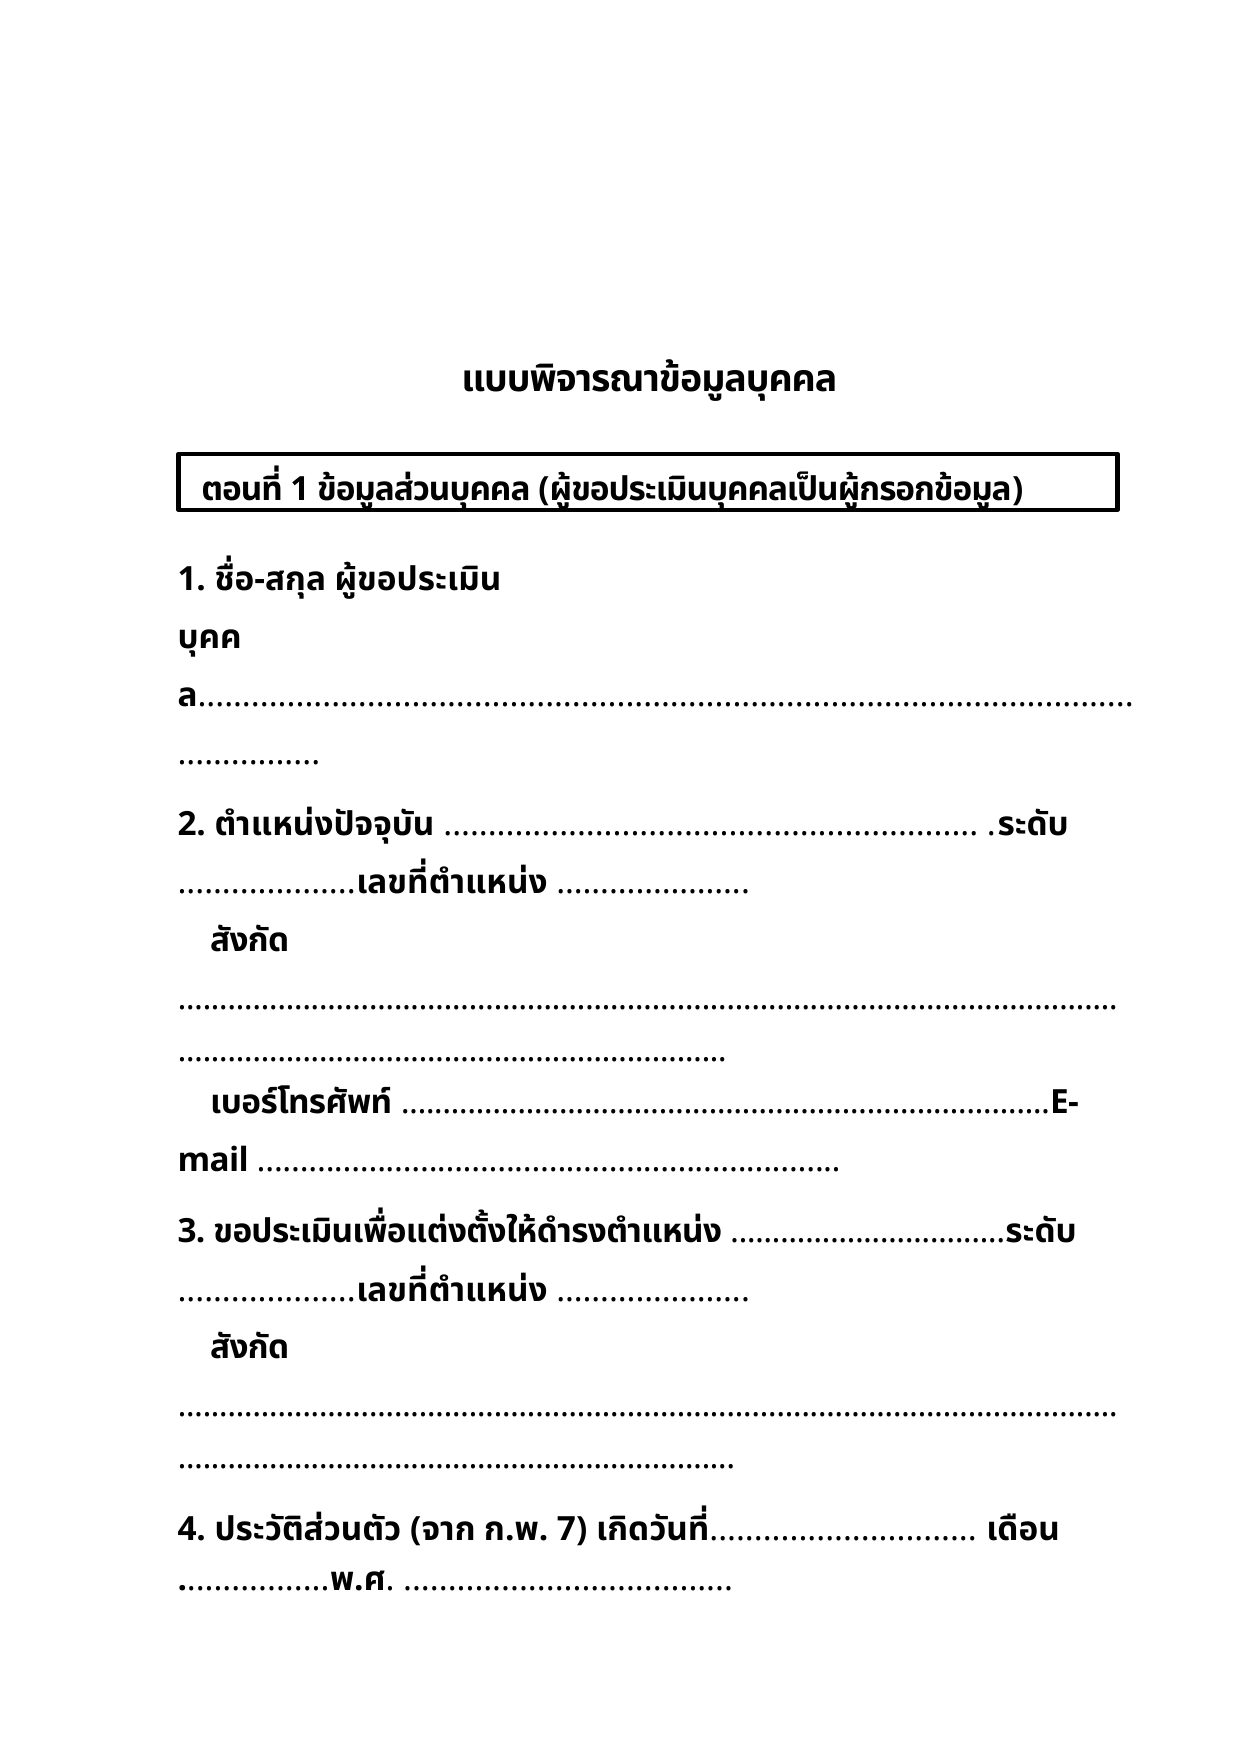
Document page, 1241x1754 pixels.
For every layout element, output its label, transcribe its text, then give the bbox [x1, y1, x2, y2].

title แบบพิจารณาข้อมูลบุคคล [177, 352, 1122, 408]
text 2. ตำแหน่งปัจจุบัน ............................................................ .ระดับ ....................เลขที่ตำแหน่ง …………………. [177, 800, 1122, 909]
title ตอนที่ 1 ข้อมูลส่วนบุคคล (ผู้ขอประเมินบุคคลเป็นผู้กรอกข้อมูล) [177, 465, 1122, 516]
text 4. ประวัติส่วนตัว (จาก ก.พ. 7) เกิดวันที่.............................. เดือน .................พ.ศ. ..................................... [177, 1504, 1158, 1606]
text สังกัด .................................................................................................................................................................................... [177, 1323, 1122, 1478]
text 3. ขอประเมินเพื่อแต่งตั้งให้ดำรงตำแหน่ง .................................ระดับ ....................เลขที่ตำแหน่ง …………………. [177, 1207, 1122, 1316]
text เบอร์โทรศัพท์ ..............................................................................E-mail ………………………………………………………….. [177, 1078, 1122, 1181]
text 1. ชื่อ-สกุล ผู้ขอประเมินบุคคล......................................................................................................................... [177, 555, 1137, 774]
text สังกัด ................................................................................................................................................................................... [177, 916, 1122, 1071]
